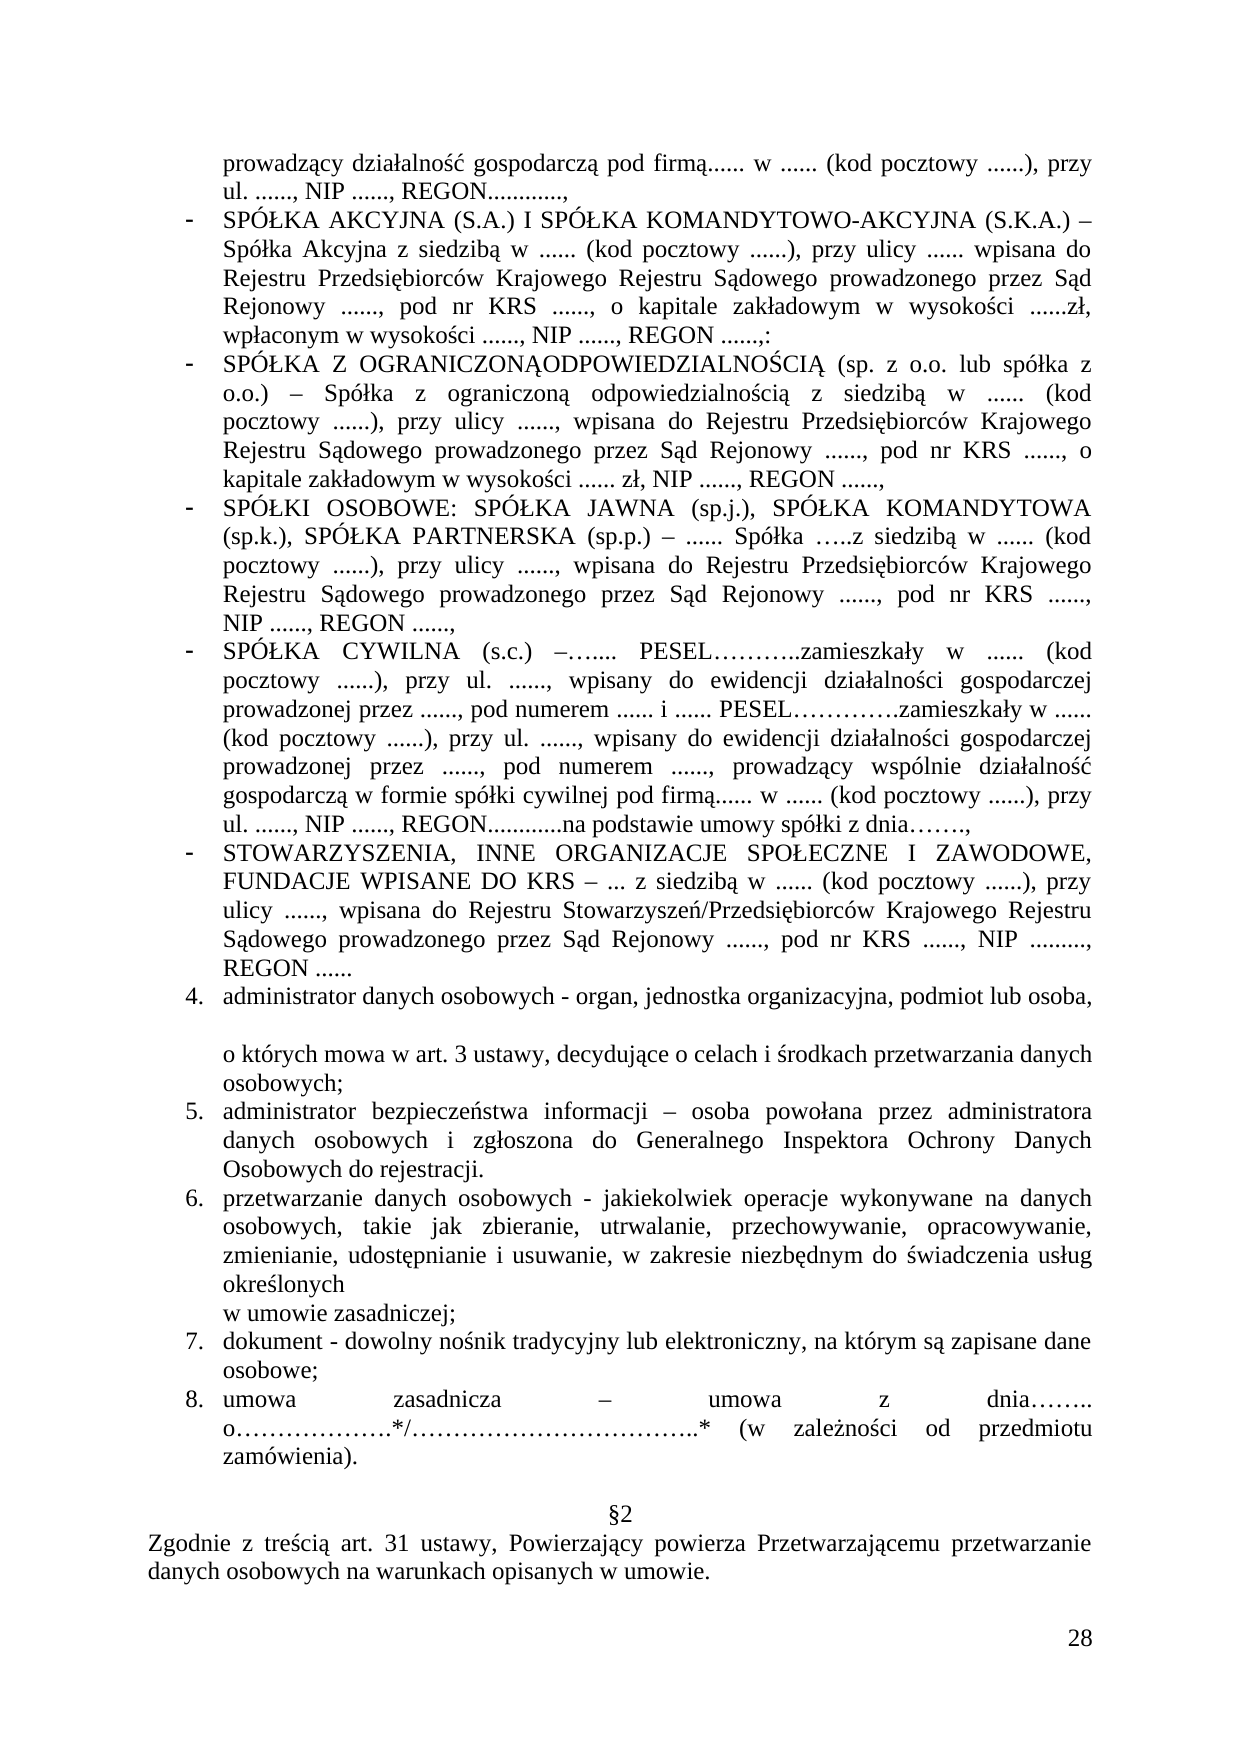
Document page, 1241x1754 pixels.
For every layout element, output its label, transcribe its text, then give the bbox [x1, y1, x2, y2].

list administrator danych osobowych - organ, jednostka organizacyjna, podmiot lub osoba, o których mowa w art. 3 ustawy, decydujące o celach i środkach przetwarzania danych osobowych; [185, 981, 1093, 1096]
list STOWARZYSZENIA, INNE ORGANIZACJE SPOŁECZNE I ZAWODOWE, FUNDACJE WPISANE DO KRS – ... z siedzibą w ...... (kod pocztowy ......), przy ulicy ......, wpisana do Rejestru Stowarzyszeń/Przedsiębiorców Krajowego Rejestru Sądowego prowadzonego przez Sąd Rejonowy ......, pod nr KRS ......, NIP ........., REGON ...... [185, 838, 1093, 981]
list umowa zasadnicza – umowa z dnia…….. o……………….*/……………………………..* (w zależności od przedmiotu zamówienia). [185, 1384, 1093, 1470]
list przetwarzanie danych osobowych - jakiekolwiek operacje wykonywane na danych osobowych, takie jak zbieranie, utrwalanie, przechowywanie, opracowywanie, zmienianie, udostępnianie i usuwanie, w zakresie niezbędnym do świadczenia usług określonych w umowie zasadniczej; [185, 1183, 1093, 1326]
list SPÓŁKA Z OGRANICZONĄODPOWIEDZIALNOŚCIĄ (sp. z o.o. lub spółka z o.o.) – Spółka z ograniczoną odpowiedzialnością z siedzibą w ...... (kod pocztowy ......), przy ulicy ......, wpisana do Rejestru Przedsiębiorców Krajowego Rejestru Sądowego prowadzonego przez Sąd Rejonowy ......, pod nr KRS ......, o kapitale zakładowym w wysokości ...... zł, NIP ......, REGON ......, [185, 349, 1093, 493]
text §2 [148, 1499, 1093, 1528]
list SPÓŁKA AKCYJNA (S.A.) I SPÓŁKA KOMANDYTOWO-AKCYJNA (S.K.A.) – Spółka Akcyjna z siedzibą w ...... (kod pocztowy ......), przy ulicy ...... wpisana do Rejestru Przedsiębiorców Krajowego Rejestru Sądowego prowadzonego przez Sąd Rejonowy ......, pod nr KRS ......, o kapitale zakładowym w wysokości ......zł, wpłaconym w wysokości ......, NIP ......, REGON ......,: [185, 205, 1093, 349]
list administrator bezpieczeństwa informacji – osoba powołana przez administratora danych osobowych i zgłoszona do Generalnego Inspektora Ochrony Danych Osobowych do rejestracji. [185, 1096, 1093, 1183]
list SPÓŁKI OSOBOWE: SPÓŁKA JAWNA (sp.j.), SPÓŁKA KOMANDYTOWA (sp.k.), SPÓŁKA PARTNERSKA (sp.p.) – ...... Spółka …..z siedzibą w ...... (kod pocztowy ......), przy ulicy ......, wpisana do Rejestru Przedsiębiorców Krajowego Rejestru Sądowego prowadzonego przez Sąd Rejonowy ......, pod nr KRS ......, NIP ......, REGON ......, [185, 493, 1093, 636]
list SPÓŁKA CYWILNA (s.c.) –….... PESEL………..zamieszkały w ...... (kod pocztowy ......), przy ul. ......, wpisany do ewidencji działalności gospodarczej prowadzonej przez ......, pod numerem ...... i ...... PESEL………….zamieszkały w ...... (kod pocztowy ......), przy ul. ......, wpisany do ewidencji działalności gospodarczej prowadzonej przez ......, pod numerem ......, prowadzący wspólnie działalność gospodarczą w formie spółki cywilnej pod firmą...... w ...... (kod pocztowy ......), przy ul. ......, NIP ......, REGON............na podstawie umowy spółki z dnia……., [185, 636, 1093, 838]
list dokument - dowolny nośnik tradycyjny lub elektroniczny, na którym są zapisane dane osobowe; [185, 1326, 1093, 1384]
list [185, 148, 1093, 205]
text Zgodnie z treścią art. 31 ustawy, Powierzający powierza Przetwarzającemu przetwarzanie danych osobowych na warunkach opisanych w umowie. [148, 1528, 1093, 1585]
